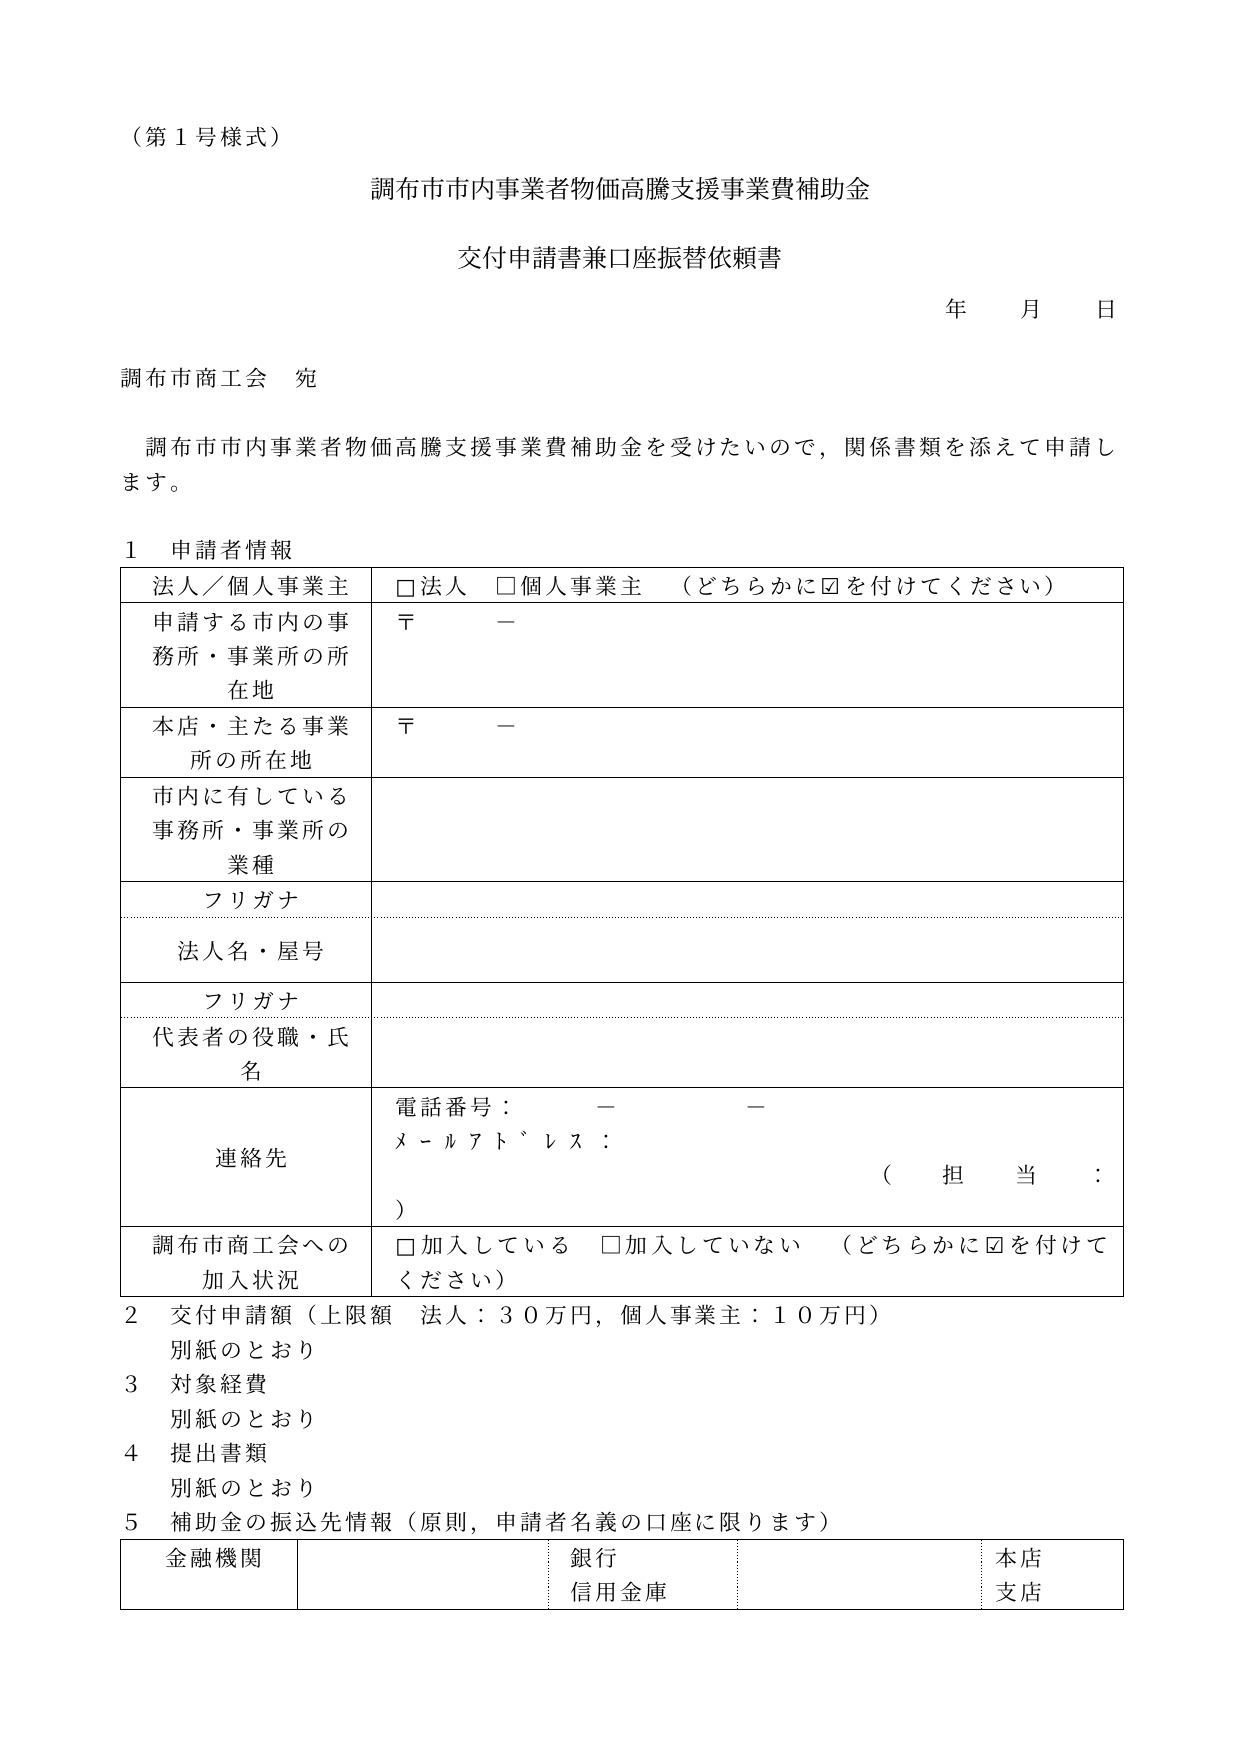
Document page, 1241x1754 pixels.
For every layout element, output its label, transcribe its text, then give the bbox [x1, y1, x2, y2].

text 調布市市内事業者物価高騰支援事業費補助金 [120, 153, 1120, 222]
table_header [737, 1540, 982, 1608]
table_cell [372, 917, 1123, 982]
table_cell 申請する市内の事務所・事業所の所在地 [121, 603, 371, 707]
table_cell 法人名・屋号 [121, 917, 371, 982]
table_cell [372, 778, 1123, 881]
text ５ 補助金の振込先情報（原則，申請者名義の口座に限ります） [120, 1504, 1120, 1538]
table_cell 本店・主たる事業所の所在地 [121, 708, 371, 777]
table_cell [372, 1017, 1123, 1087]
table_header [298, 1540, 548, 1608]
table_cell フリガナ [121, 983, 371, 1017]
table_cell 調布市商工会への 加入状況 [121, 1227, 371, 1296]
text １ 申請者情報 [120, 532, 1120, 567]
table_header 金融機関 [121, 1540, 297, 1608]
table_cell [372, 882, 1123, 917]
text （第１号様式） [120, 118, 1120, 153]
table_header 法人／個人事業主 [121, 568, 371, 602]
table_cell □加入している □加入していない （どちらかに☑を付けてください） [372, 1227, 1123, 1296]
table_cell 電話番号： － － ﾒｰﾙｱﾄﾞﾚｽ： （担当： ） [372, 1088, 1123, 1226]
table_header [548, 1540, 737, 1608]
table_cell 連絡先 [121, 1088, 371, 1226]
table_cell 市内に有している事務所・事業所の業種 [121, 778, 371, 881]
table_cell 〒 － [372, 708, 1123, 777]
table_cell 〒 － [372, 603, 1123, 707]
table_header 本店 支店 出張所 [982, 1540, 1123, 1608]
table_cell 代表者の役職・氏名 [121, 1017, 371, 1087]
table_cell フリガナ [121, 882, 371, 917]
text 交付申請書兼口座振替依頼書 [120, 222, 1120, 291]
text ３ 対象経費 [120, 1366, 1120, 1401]
text 別紙のとおり [120, 1332, 1120, 1366]
text 年 月 日 [120, 291, 1120, 325]
table_header □法人 □個人事業主 （どちらかに☑を付けてください） [372, 568, 1123, 602]
text 調布市市内事業者物価高騰支援事業費補助金を受けたいので，関係書類を添えて申請します。 [120, 429, 1120, 498]
text 別紙のとおり [120, 1469, 1120, 1504]
text 別紙のとおり [120, 1401, 1120, 1435]
text 調布市商工会 宛 [120, 360, 1120, 394]
text ４ 提出書類 [120, 1435, 1120, 1469]
table_cell [372, 983, 1123, 1017]
text ２ 交付申請額（上限額 法人：３０万円，個人事業主：１０万円） [120, 1297, 1120, 1332]
